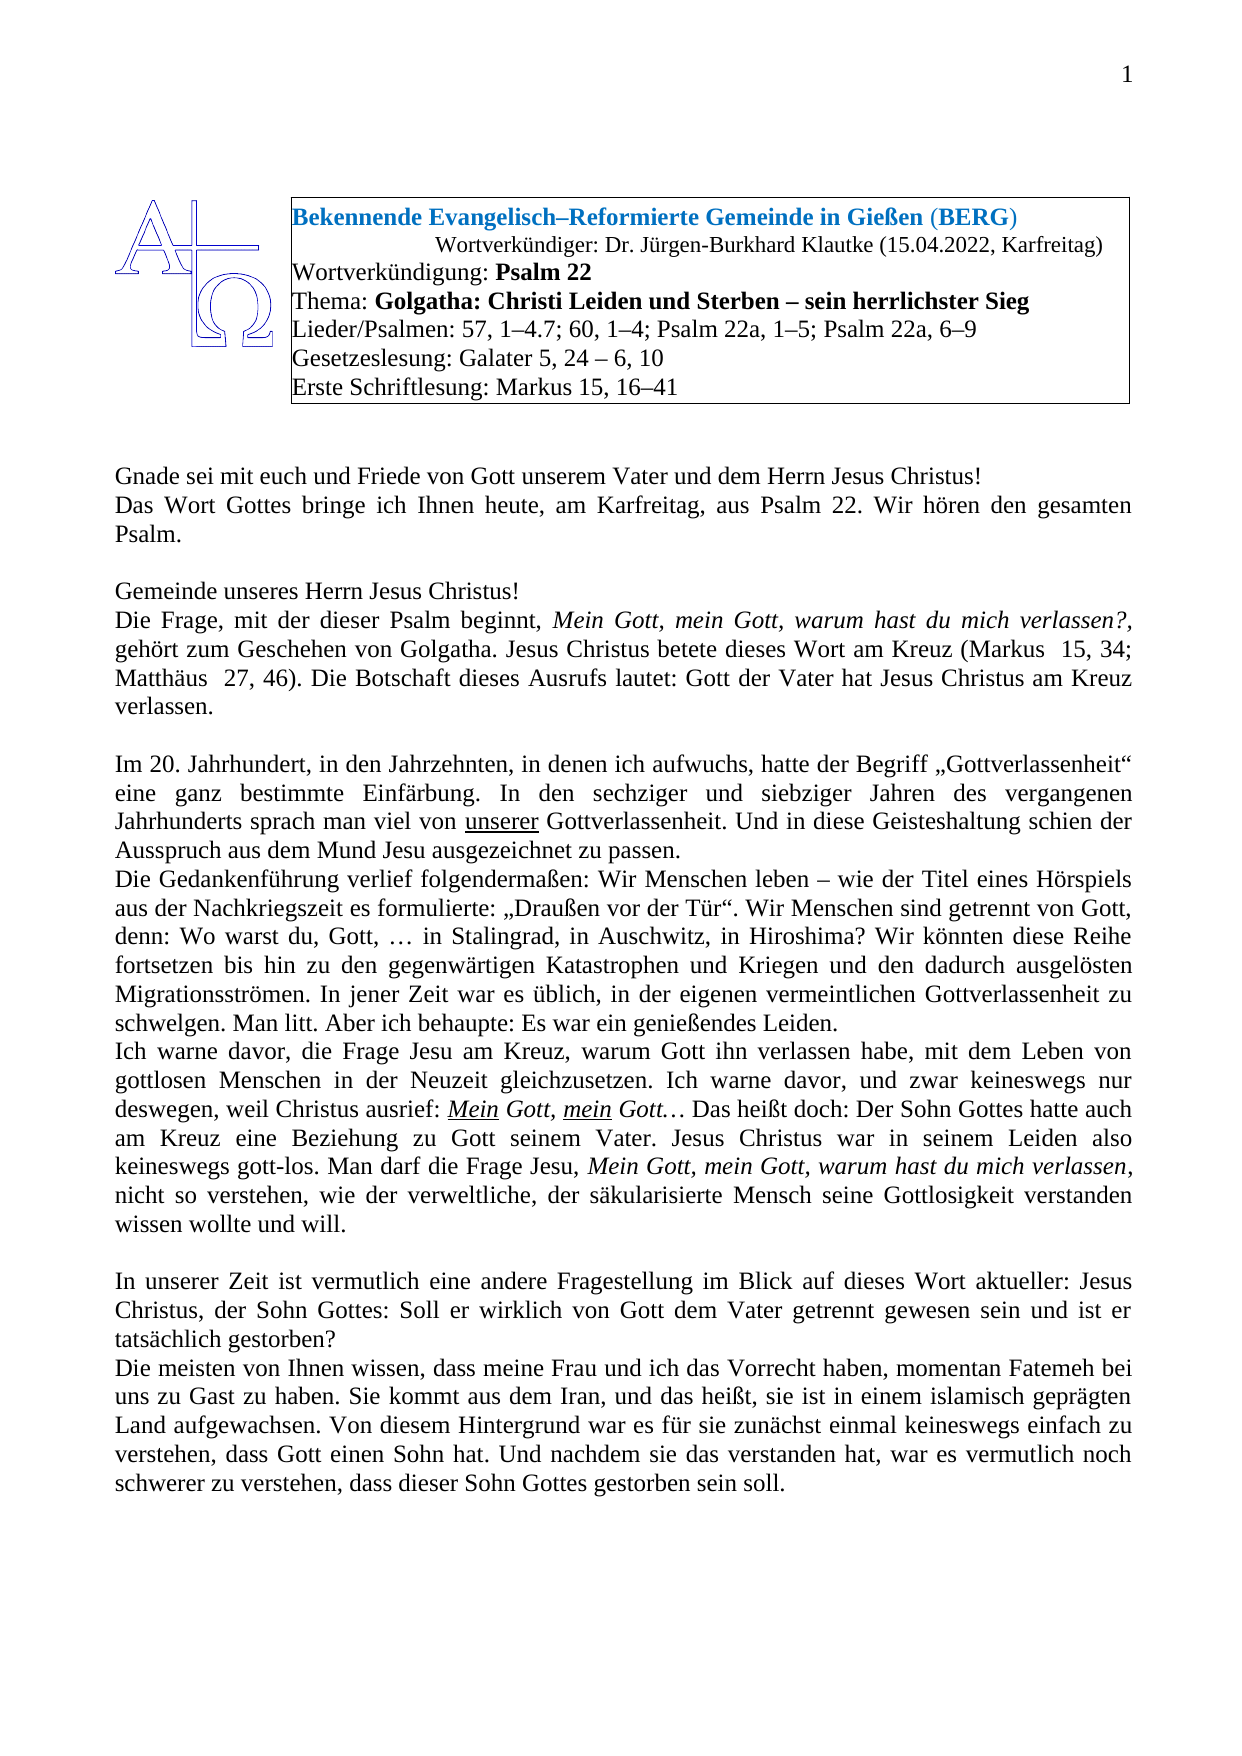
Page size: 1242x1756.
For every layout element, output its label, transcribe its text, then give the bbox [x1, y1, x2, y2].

text Die Frage, mit der dieser Psalm beginnt, Mein Gott, mein Gott, warum hast du mich verlassen?, gehört zum Geschehen von Golgatha. Jesus Christus betete dieses Wort am Kreuz (Markus 15, 34; Matthäus 27, 46). Die Botschaft dieses Ausrufs lautet: Gott der Vater hat Jesus Christus am Kreuz verlassen. [114, 605, 1133, 720]
text Die Gedankenführung verlief folgendermaßen: Wir Menschen leben – wie der Titel eines Hörspiels aus der Nachkriegszeit es formulierte: „Draußen vor der Tür“. Wir Menschen sind getrennt von Gott, denn: Wo warst du, Gott, … in Stalingrad, in Auschwitz, in Hiroshima? Wir könnten diese Reihe fortsetzen bis hin zu den gegenwärtigen Katastrophen und Kriegen und den dadurch ausgelösten Migrationsströmen. In jener Zeit war es üblich, in der eigenen vermeintlichen Gottverlassenheit zu schwelgen. Man litt. Aber ich behaupte: Es war ein genießendes Leiden. [114, 864, 1133, 1036]
text Wortverkündiger: Dr. Jürgen-Burkhard Klautke (15.04.2022, Karfreitag) [292, 225, 1129, 252]
text Das Wort Gottes bringe ich Ihnen heute, am Karfreitag, aus Psalm 22. Wir hören den gesamten Psalm. [114, 490, 1133, 548]
text Gnade sei mit euch und Friede von Gott unserem Vater und dem Herrn Jesus Christus! [114, 461, 1133, 490]
text Im 20. Jahrhundert, in den Jahrzehnten, in denen ich aufwuchs, hatte der Begriff „Gottverlassenheit“ eine ganz bestimmte Einfärbung. In den sechziger und siebziger Jahren des vergangenen Jahrhunderts sprach man viel von unserer Gottverlassenheit. Und in diese Geisteshaltung schien der Ausspruch aus dem Mund Jesu ausgezeichnet zu passen. [114, 749, 1133, 864]
text In unserer Zeit ist vermutlich eine andere Fragestellung im Blick auf dieses Wort aktueller: Jesus Christus, der Sohn Gottes: Soll er wirklich von Gott dem Vater getrennt gewesen sein und ist er tatsächlich gestorben? [114, 1266, 1133, 1353]
text Thema: Golgatha: Christi Leiden und Sterben – sein herrlichster Sieg [292, 281, 1129, 309]
text Erste Schriftlesung: Markus 15, 16–41 [292, 367, 1129, 403]
text Lieder/Psalmen: 57, 1–4.7; 60, 1–4; Psalm 22a, 1–5; Psalm 22a, 6–9 [292, 309, 1129, 338]
text Die meisten von Ihnen wissen, dass meine Frau und ich das Vorrecht haben, momentan Fatemeh bei uns zu Gast zu haben. Sie kommt aus dem Iran, und das heißt, sie ist in einem islamisch geprägten Land aufgewachsen. Von diesem Hintergrund war es für sie zunächst einmal keineswegs einfach zu verstehen, dass Gott einen Sohn hat. Und nachdem sie das verstanden hat, war es vermutlich noch schwerer zu verstehen, dass dieser Sohn Gottes gestorben sein soll. [114, 1353, 1133, 1496]
text Ich warne davor, die Frage Jesu am Kreuz, warum Gott ihn verlassen habe, mit dem Leben von gottlosen Menschen in der Neuzeit gleichzusetzen. Ich warne davor, und zwar keineswegs nur deswegen, weil Christus ausrief: Mein Gott, mein Gott… Das heißt doch: Der Sohn Gottes hatte auch am Kreuz eine Beziehung zu Gott seinem Vater. Jesus Christus war in seinem Leiden also keineswegs gott-los. Man darf die Frage Jesu, Mein Gott, mein Gott, warum hast du mich verlassen, nicht so verstehen, wie der verweltliche, der säkularisierte Mensch seine Gottlosigkeit verstanden wissen wollte und will. [114, 1036, 1133, 1238]
text Wortverkündigung: Psalm 22 [292, 252, 1129, 281]
text Gemeinde unseres Herrn Jesus Christus! [114, 576, 1133, 605]
text Bekennende Evangelisch–Reformierte Gemeinde in Gießen (BERG) [292, 198, 1129, 225]
text Gesetzeslesung: Galater 5, 24 – 6, 10 [292, 338, 1129, 367]
